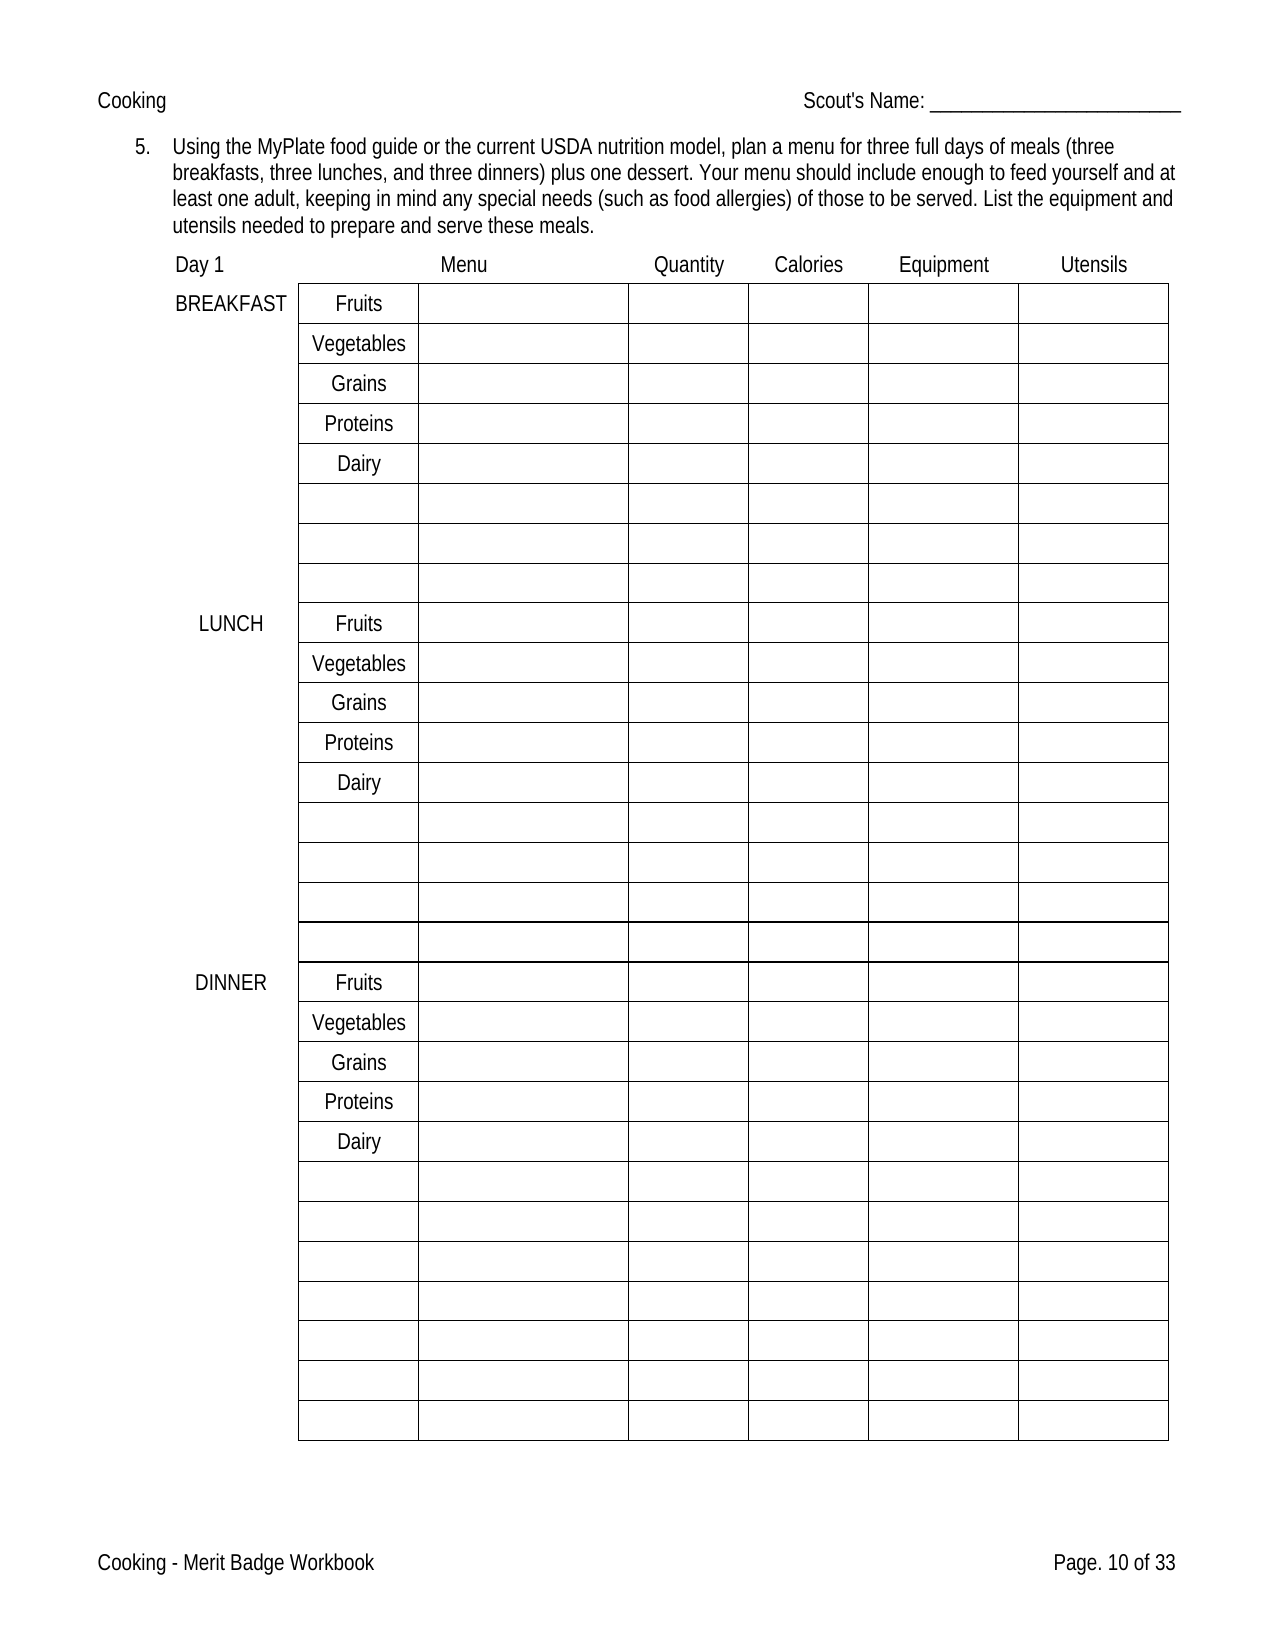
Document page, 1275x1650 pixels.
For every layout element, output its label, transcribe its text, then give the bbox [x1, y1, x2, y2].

table_cell [749, 1321, 868, 1360]
table_cell Grains [299, 1042, 418, 1081]
table_cell [869, 1321, 1018, 1360]
table_cell [749, 364, 868, 403]
table_cell Proteins [299, 723, 418, 762]
table_cell [749, 843, 868, 882]
table_cell [299, 1202, 418, 1241]
table_cell Grains [299, 683, 418, 722]
table_cell [1019, 843, 1168, 882]
table_cell [1019, 1361, 1168, 1400]
table_cell Fruits [299, 603, 418, 642]
table_cell [629, 923, 748, 961]
table_header Day 1 [163, 244, 299, 283]
table_cell [869, 803, 1018, 842]
table_cell [1019, 564, 1168, 602]
table_cell [299, 883, 418, 921]
table_cell [749, 643, 868, 682]
table_cell [1019, 763, 1168, 802]
table_header Equipment [869, 244, 1019, 283]
table_cell [749, 883, 868, 921]
table_cell [299, 803, 418, 842]
table_cell [1019, 284, 1168, 323]
table_cell [629, 723, 748, 762]
table_cell [1019, 444, 1168, 483]
table_cell [629, 883, 748, 921]
table_cell [629, 843, 748, 882]
table_cell [629, 1082, 748, 1121]
table_cell [419, 564, 628, 602]
table_cell [749, 524, 868, 562]
table_cell [629, 1401, 748, 1440]
table_cell [419, 723, 628, 762]
table_cell [749, 404, 868, 443]
table_cell [629, 643, 748, 682]
table_cell [419, 284, 628, 323]
table_cell [869, 683, 1018, 722]
table_cell [419, 643, 628, 682]
table_cell [1019, 963, 1168, 1001]
table_cell [419, 1082, 628, 1121]
table_cell [1019, 1242, 1168, 1281]
table_cell [1019, 643, 1168, 682]
table_cell [749, 1162, 868, 1201]
table_cell [749, 803, 868, 842]
table_cell [299, 524, 418, 562]
table_cell [1019, 1321, 1168, 1360]
table_cell [869, 324, 1018, 363]
table_cell [869, 1202, 1018, 1241]
table_cell [869, 1002, 1018, 1041]
table_cell [869, 1242, 1018, 1281]
table_cell [1019, 1282, 1168, 1320]
table_cell [1019, 484, 1168, 522]
table_cell [299, 1282, 418, 1320]
table_cell [629, 1122, 748, 1161]
table_header Utensils [1019, 244, 1169, 283]
table_cell [419, 1042, 628, 1081]
table_cell [749, 444, 868, 483]
table_cell [299, 564, 418, 602]
table_cell [869, 923, 1018, 961]
table_cell [749, 484, 868, 522]
table_cell [629, 444, 748, 483]
table_cell [299, 484, 418, 522]
table_cell Fruits [299, 284, 418, 323]
table_cell [749, 1002, 868, 1041]
table_cell [749, 1042, 868, 1081]
table_cell [629, 1162, 748, 1201]
table_cell [299, 1321, 418, 1360]
table_cell [629, 763, 748, 802]
table_cell [1019, 364, 1168, 403]
table_cell [1019, 923, 1168, 961]
table_cell [629, 1042, 748, 1081]
table_cell [419, 1282, 628, 1320]
table_cell [869, 1162, 1018, 1201]
table_cell Dairy [299, 444, 418, 483]
table_cell [869, 364, 1018, 403]
table_cell [869, 763, 1018, 802]
table_cell Fruits [299, 963, 418, 1001]
table_header Quantity [629, 244, 749, 283]
table_cell [749, 1401, 868, 1440]
table_cell [869, 1082, 1018, 1121]
table_cell [419, 883, 628, 921]
table_cell DINNER [163, 961, 298, 1440]
table_cell [1019, 1042, 1168, 1081]
table_cell Dairy [299, 1122, 418, 1161]
table_cell [869, 404, 1018, 443]
table_cell [749, 1122, 868, 1161]
table_cell [419, 524, 628, 562]
table_cell BREAKFAST [163, 283, 298, 602]
table_cell [419, 404, 628, 443]
table_cell [629, 404, 748, 443]
table_cell Vegetables [299, 643, 418, 682]
table_cell [749, 1082, 868, 1121]
table_cell [1019, 324, 1168, 363]
table_cell [869, 1361, 1018, 1400]
table_cell [629, 803, 748, 842]
table_cell [299, 923, 418, 961]
table_cell [419, 324, 628, 363]
table_cell [749, 284, 868, 323]
table_cell [869, 1122, 1018, 1161]
table_header Menu [299, 244, 629, 283]
table_cell [869, 484, 1018, 522]
table_cell [419, 763, 628, 802]
table_cell [419, 364, 628, 403]
table_cell [419, 1162, 628, 1201]
table_cell [629, 1361, 748, 1400]
table_cell [629, 564, 748, 602]
table_cell [1019, 883, 1168, 921]
table_cell [1019, 603, 1168, 642]
table_cell [749, 603, 868, 642]
table_cell [1019, 1082, 1168, 1121]
table_cell [869, 444, 1018, 483]
table_cell [749, 683, 868, 722]
table_cell [869, 843, 1018, 882]
table_cell [869, 603, 1018, 642]
table_cell [299, 1401, 418, 1440]
table_cell [1019, 404, 1168, 443]
table_cell LUNCH [163, 602, 298, 961]
table_cell [419, 1321, 628, 1360]
table_cell [749, 324, 868, 363]
table_cell [299, 1361, 418, 1400]
table_cell [419, 843, 628, 882]
table_cell [1019, 723, 1168, 762]
table_cell Dairy [299, 763, 418, 802]
table_cell Proteins [299, 1082, 418, 1121]
table_cell [1019, 683, 1168, 722]
table_cell [299, 1242, 418, 1281]
table_cell [749, 1282, 868, 1320]
table_cell [1019, 1202, 1168, 1241]
table_cell [629, 1242, 748, 1281]
table_cell [749, 763, 868, 802]
table_cell [869, 564, 1018, 602]
text 5. Using the MyPlate food guide or the current USDA nutrition model, plan a menu for three full days of meals (three breakfasts, three lunches, and three dinners) plus one dessert. Your menu should include enough to feed yourself and at least one adult, keeping in mind any special needs (such as food allergies) of those to be served. List the equipment and utensils needed to prepare and serve these meals. [97, 133, 1177, 238]
table_cell [1019, 1122, 1168, 1161]
table_cell [1019, 1401, 1168, 1440]
table_cell Grains [299, 364, 418, 403]
table_cell [869, 524, 1018, 562]
table_cell [869, 1282, 1018, 1320]
table_cell [299, 1162, 418, 1201]
table_cell [1019, 1002, 1168, 1041]
table_cell [419, 1002, 628, 1041]
table_cell [749, 723, 868, 762]
table_cell Vegetables [299, 1002, 418, 1041]
table_cell [869, 723, 1018, 762]
table_cell [629, 963, 748, 1001]
table_cell [419, 484, 628, 522]
table_cell [629, 524, 748, 562]
table_cell [869, 963, 1018, 1001]
table_cell [749, 963, 868, 1001]
table_cell [419, 803, 628, 842]
table_cell [869, 284, 1018, 323]
table_cell [419, 963, 628, 1001]
table_header Calories [749, 244, 869, 283]
table_cell [869, 1042, 1018, 1081]
table_cell [1019, 803, 1168, 842]
table_cell Proteins [299, 404, 418, 443]
table_cell [629, 1202, 748, 1241]
table_cell [419, 1361, 628, 1400]
table_cell [629, 603, 748, 642]
table_cell [419, 1122, 628, 1161]
table_cell [1019, 1162, 1168, 1201]
table_cell [869, 1401, 1018, 1440]
table_cell [629, 1321, 748, 1360]
table_cell [629, 1002, 748, 1041]
table_cell [749, 1202, 868, 1241]
table_cell [749, 1242, 868, 1281]
table_cell [419, 923, 628, 961]
table_cell [629, 284, 748, 323]
table_cell [419, 1202, 628, 1241]
table_cell [629, 484, 748, 522]
table_cell [869, 643, 1018, 682]
table_cell [419, 1242, 628, 1281]
table_cell [419, 603, 628, 642]
table_cell [629, 324, 748, 363]
table_cell [749, 923, 868, 961]
table_cell [1019, 524, 1168, 562]
table_cell [629, 683, 748, 722]
table_cell [869, 883, 1018, 921]
table_cell [419, 444, 628, 483]
table_cell [419, 683, 628, 722]
table_cell [629, 364, 748, 403]
table_cell [629, 1282, 748, 1320]
table_cell [299, 843, 418, 882]
table_cell [419, 1401, 628, 1440]
table_cell Vegetables [299, 324, 418, 363]
table_cell [749, 564, 868, 602]
table_cell [749, 1361, 868, 1400]
